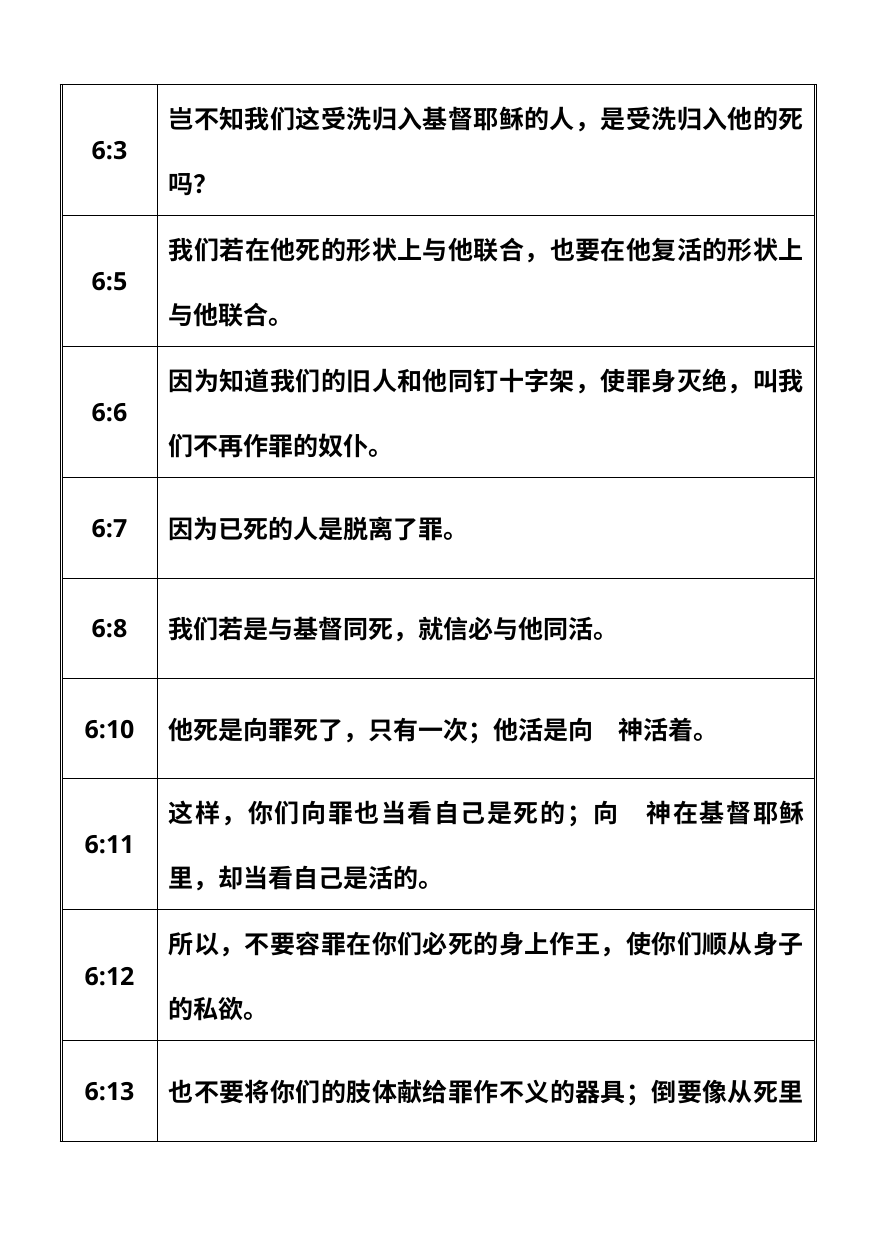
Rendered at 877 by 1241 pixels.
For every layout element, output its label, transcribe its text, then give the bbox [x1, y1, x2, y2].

table_cell 6:6 [63, 347, 157, 477]
table_cell 6:11 [63, 779, 157, 909]
table_cell 我们若是与基督同死，就信必与他同活。 [158, 579, 814, 678]
table_cell 因为已死的人是脱离了罪。 [158, 478, 814, 577]
table_cell 6:5 [63, 216, 157, 346]
table_cell 这样，你们向罪也当看自己是死的；向 神在基督耶稣里，却当看自己是活的。 [158, 779, 814, 909]
table_cell 6:10 [63, 679, 157, 778]
table_cell 6:7 [63, 478, 157, 577]
table_cell 我们若在他死的形状上与他联合，也要在他复活的形状上与他联合。 [158, 216, 814, 346]
table_cell 他死是向罪死了，只有一次；他活是向 神活着。 [158, 679, 814, 778]
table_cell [158, 1041, 814, 1141]
table_cell 所以，不要容罪在你们必死的身上作王，使你们顺从身子的私欲。 [158, 910, 814, 1040]
table_cell 6:13 [63, 1041, 157, 1141]
table_cell 6:12 [63, 910, 157, 1040]
table_cell 岂不知我们这受洗归入基督耶稣的人，是受洗归入他的死吗？ [158, 85, 814, 215]
table_cell 6:8 [63, 579, 157, 678]
table_cell 6:3 [63, 85, 157, 215]
table_cell 因为知道我们的旧人和他同钉十字架，使罪身灭绝，叫我们不再作罪的奴仆。 [158, 347, 814, 477]
